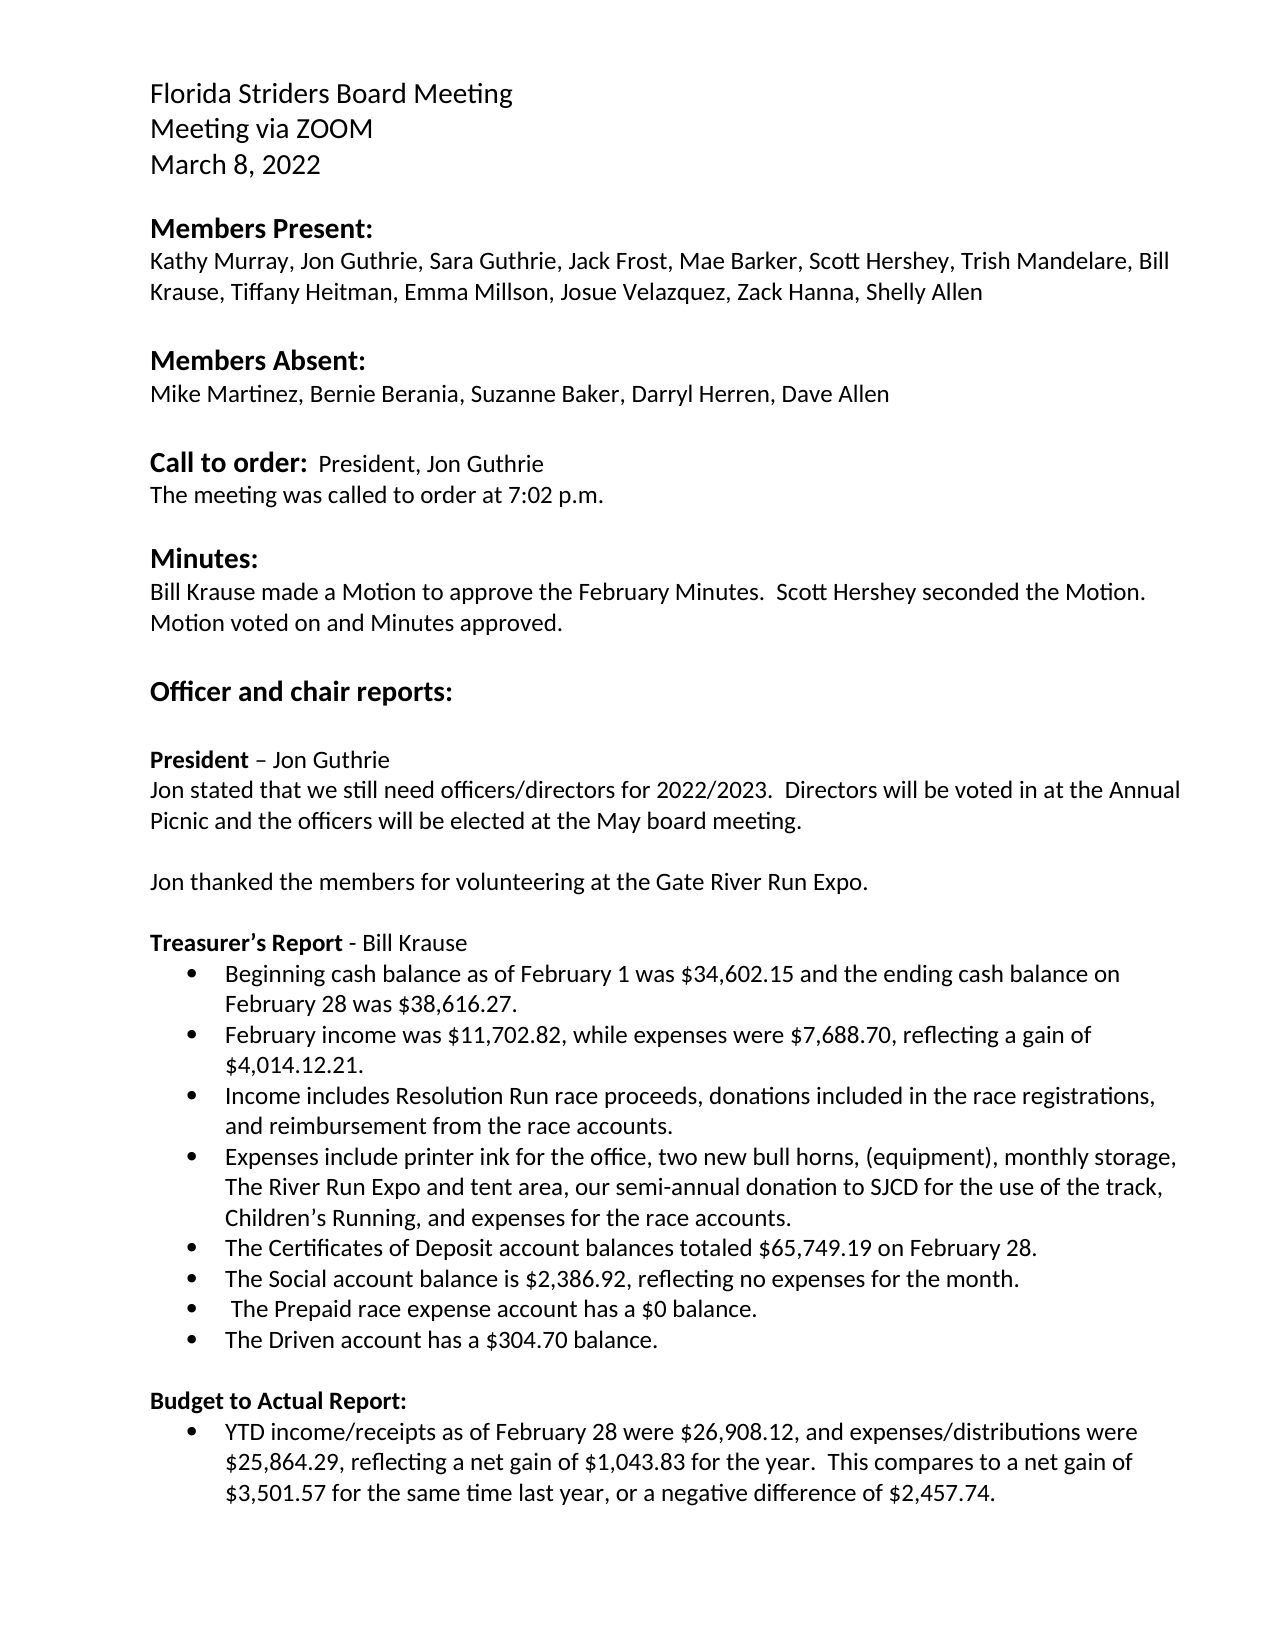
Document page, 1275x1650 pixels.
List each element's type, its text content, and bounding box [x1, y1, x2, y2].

list The Social account balance is $2,386.92, reflecting no expenses for the month. [187, 1263, 1200, 1293]
list Expenses include printer ink for the office, two new bull horns, (equipment), monthly storage, The River Run Expo and tent area, our semi-annual donation to SJCD for the use of the track, Children’s Running, and expenses for the race accounts. [187, 1141, 1200, 1232]
list February income was $11,702.82, while expenses were $7,688.70, reflecting a gain of $4,014.12.21. [187, 1019, 1200, 1080]
text The meeting was called to order at 7:02 p.m. [150, 479, 1200, 510]
list YTD income/receipts as of February 28 were $26,908.12, and expenses/distributions were $25,864.29, reflecting a net gain of $1,043.83 for the year. This compares to a net gain of $3,501.57 for the same time last year, or a negative difference of $2,457.74. [187, 1416, 1200, 1507]
text March 8, 2022 [150, 146, 1200, 182]
text President – Jon Guthrie [150, 744, 1200, 775]
text Budget to Actual Report: [150, 1385, 1200, 1416]
list Beginning cash balance as of February 1 was $34,602.15 and the ending cash balance on February 28 was $38,616.27. [187, 958, 1200, 1019]
text Treasurer’s Report - Bill Krause [150, 927, 1200, 958]
text Officer and chair reports: [150, 673, 1200, 708]
text Jon thanked the members for volunteering at the Gate River Run Expo. [150, 866, 1200, 897]
text Jon stated that we still need officers/directors for 2022/2023. Directors will be voted in at the Annual Picnic and the officers will be elected at the May board meeting. [150, 775, 1200, 836]
list The Certificates of Deposit account balances totaled $65,749.19 on February 28. [187, 1232, 1200, 1263]
text Members Absent: [150, 342, 1200, 378]
text Members Present: [150, 210, 1200, 246]
text Bill Krause made a Motion to approve the February Minutes. Scott Hershey seconded the Motion. Motion voted on and Minutes approved. [150, 576, 1200, 637]
list The Driven account has a $304.70 balance. [187, 1324, 1200, 1354]
text Call to order: President, Jon Guthrie [150, 444, 1200, 479]
text Kathy Murray, Jon Guthrie, Sara Guthrie, Jack Frost, Mae Barker, Scott Hershey, Trish Mandelare, Bill Krause, Tiffany Heitman, Emma Millson, Josue Velazquez, Zack Hanna, Shelly Allen [150, 246, 1200, 307]
text Meeting via ZOOM [150, 111, 1200, 146]
list Income includes Resolution Run race proceeds, donations included in the race registrations, and reimbursement from the race accounts. [187, 1080, 1200, 1141]
text Minutes: [150, 541, 1200, 576]
list The Prepaid race expense account has a $0 balance. [187, 1293, 1200, 1324]
text Florida Striders Board Meeting [150, 75, 1200, 111]
text Mike Martinez, Bernie Berania, Suzanne Baker, Darryl Herren, Dave Allen [150, 378, 1200, 408]
